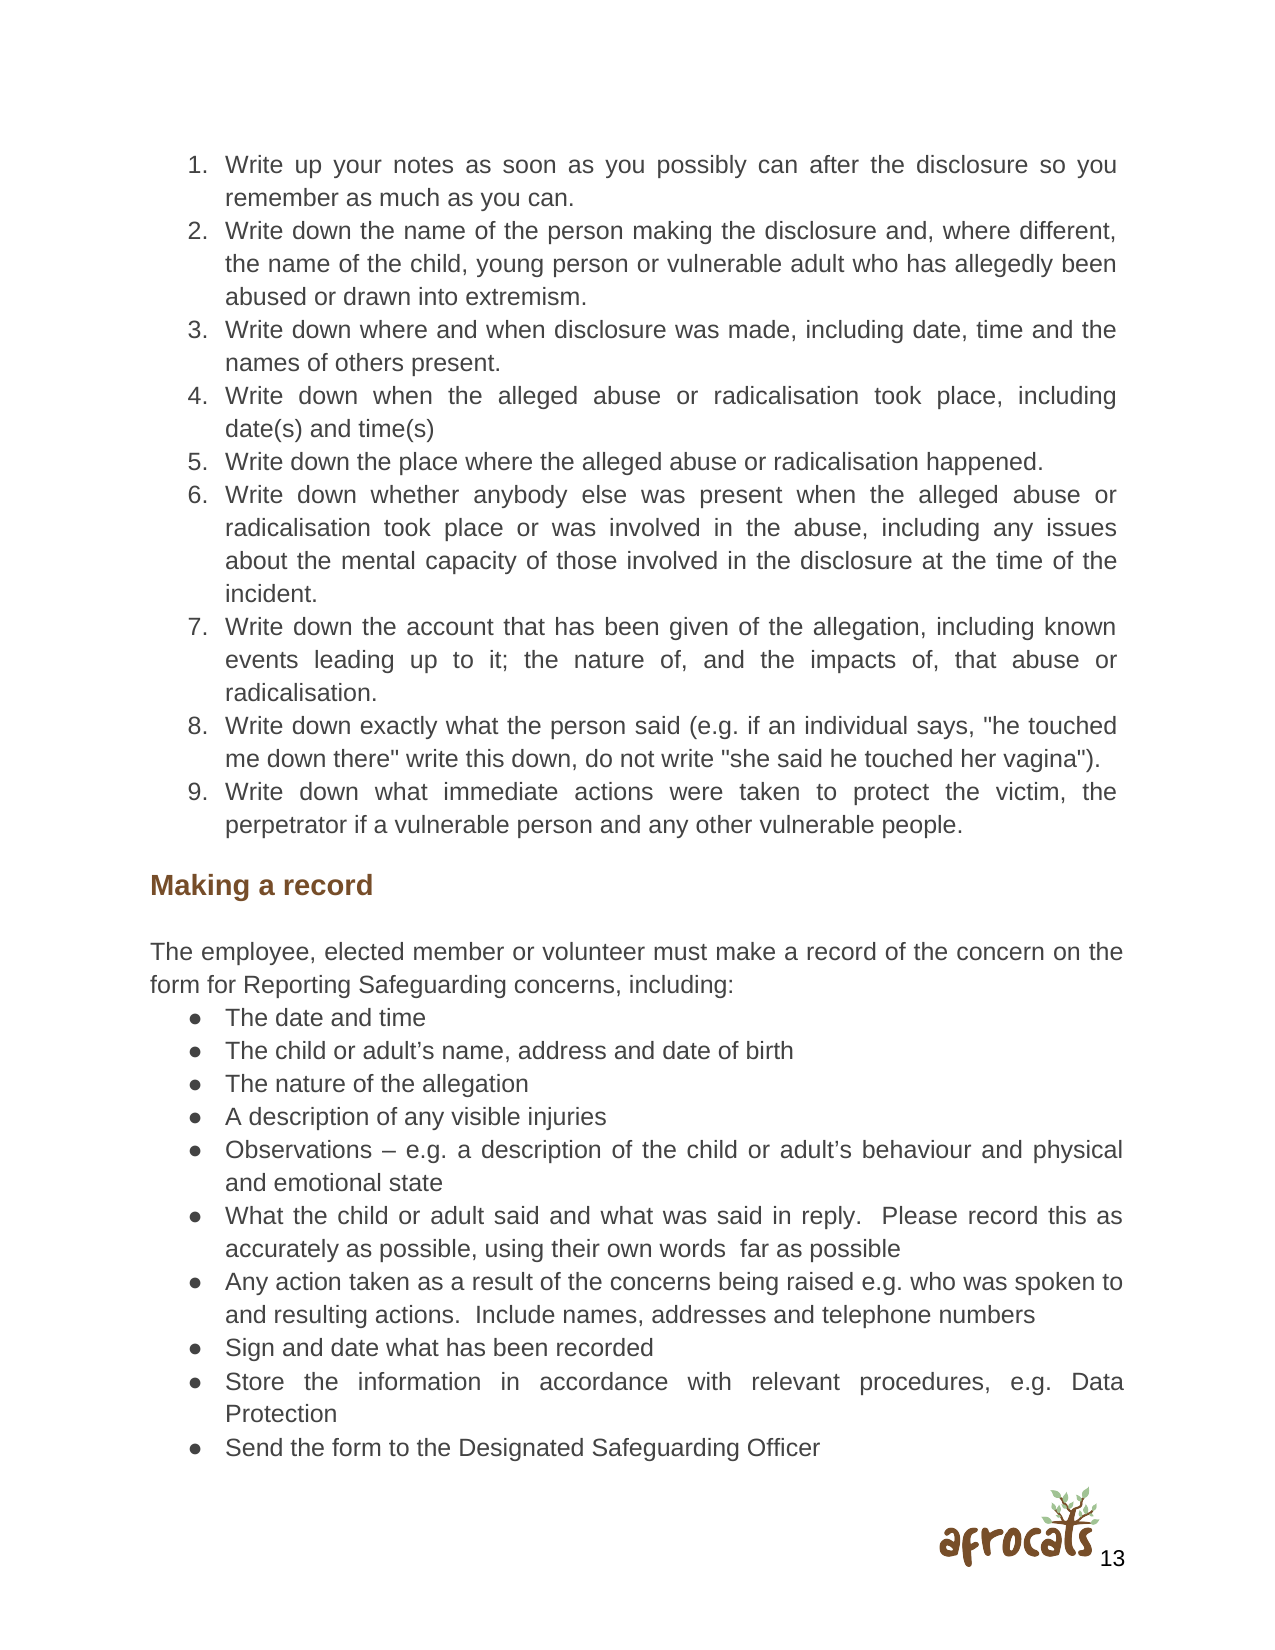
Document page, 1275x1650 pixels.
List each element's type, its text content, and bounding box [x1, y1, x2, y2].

list The child or adult’s name, address and date of birth [187, 1036, 1125, 1065]
list The nature of the allegation [187, 1069, 1125, 1098]
list Write down when the alleged abuse or radicalisation took place, including date(s) and time(s) [187, 381, 1119, 443]
list Write down the name of the person making the disclosure and, where different, the name of the child, young person or vulnerable adult who has allegedly been abused or drawn into extremism. [187, 216, 1119, 311]
list Write up your notes as soon as you possibly can after the disclosure so you remember as much as you can. [187, 150, 1119, 212]
list Write down exactly what the person said (e.g. if an individual says, "he touched me down there" write this down, do not write "she said he touched her vagina"). [187, 711, 1119, 773]
list Store the information in accordance with relevant procedures, e.g. Data Protection [187, 1366, 1125, 1428]
text Making a record [150, 868, 1125, 902]
list Observations – e.g. a description of the child or adult’s behaviour and physical and emotional state [187, 1135, 1125, 1197]
list A description of any visible injuries [187, 1102, 1125, 1131]
list Any action taken as a result of the concerns being raised e.g. who was spoken to and resulting actions. Include names, addresses and telephone numbers [187, 1267, 1125, 1329]
list Write down the place where the alleged abuse or radicalisation happened. [187, 447, 1119, 476]
list The date and time [187, 1003, 1125, 1032]
list Write down the account that has been given of the allegation, including known events leading up to it; the nature of, and the impacts of, that abuse or radicalisation. [187, 612, 1119, 707]
list Write down what immediate actions were taken to protect the victim, the perpetrator if a vulnerable person and any other vulnerable people. [187, 777, 1119, 839]
picture [939, 1486, 1100, 1567]
list Send the form to the Designated Safeguarding Officer [187, 1432, 1125, 1461]
list Sign and date what has been recorded [187, 1333, 1125, 1362]
list Write down where and when disclosure was made, including date, time and the names of others present. [187, 315, 1119, 377]
list What the child or adult said and what was said in reply. Please record this as accurately as possible, using their own words far as possible [187, 1201, 1125, 1263]
text The employee, elected member or volunteer must make a record of the concern on the form for Reporting Safeguarding concerns, including: [150, 937, 1125, 999]
list Write down whether anybody else was present when the alleged abuse or radicalisation took place or was involved in the abuse, including any issues about the mental capacity of those involved in the disclosure at the time of the incident. [187, 480, 1119, 608]
